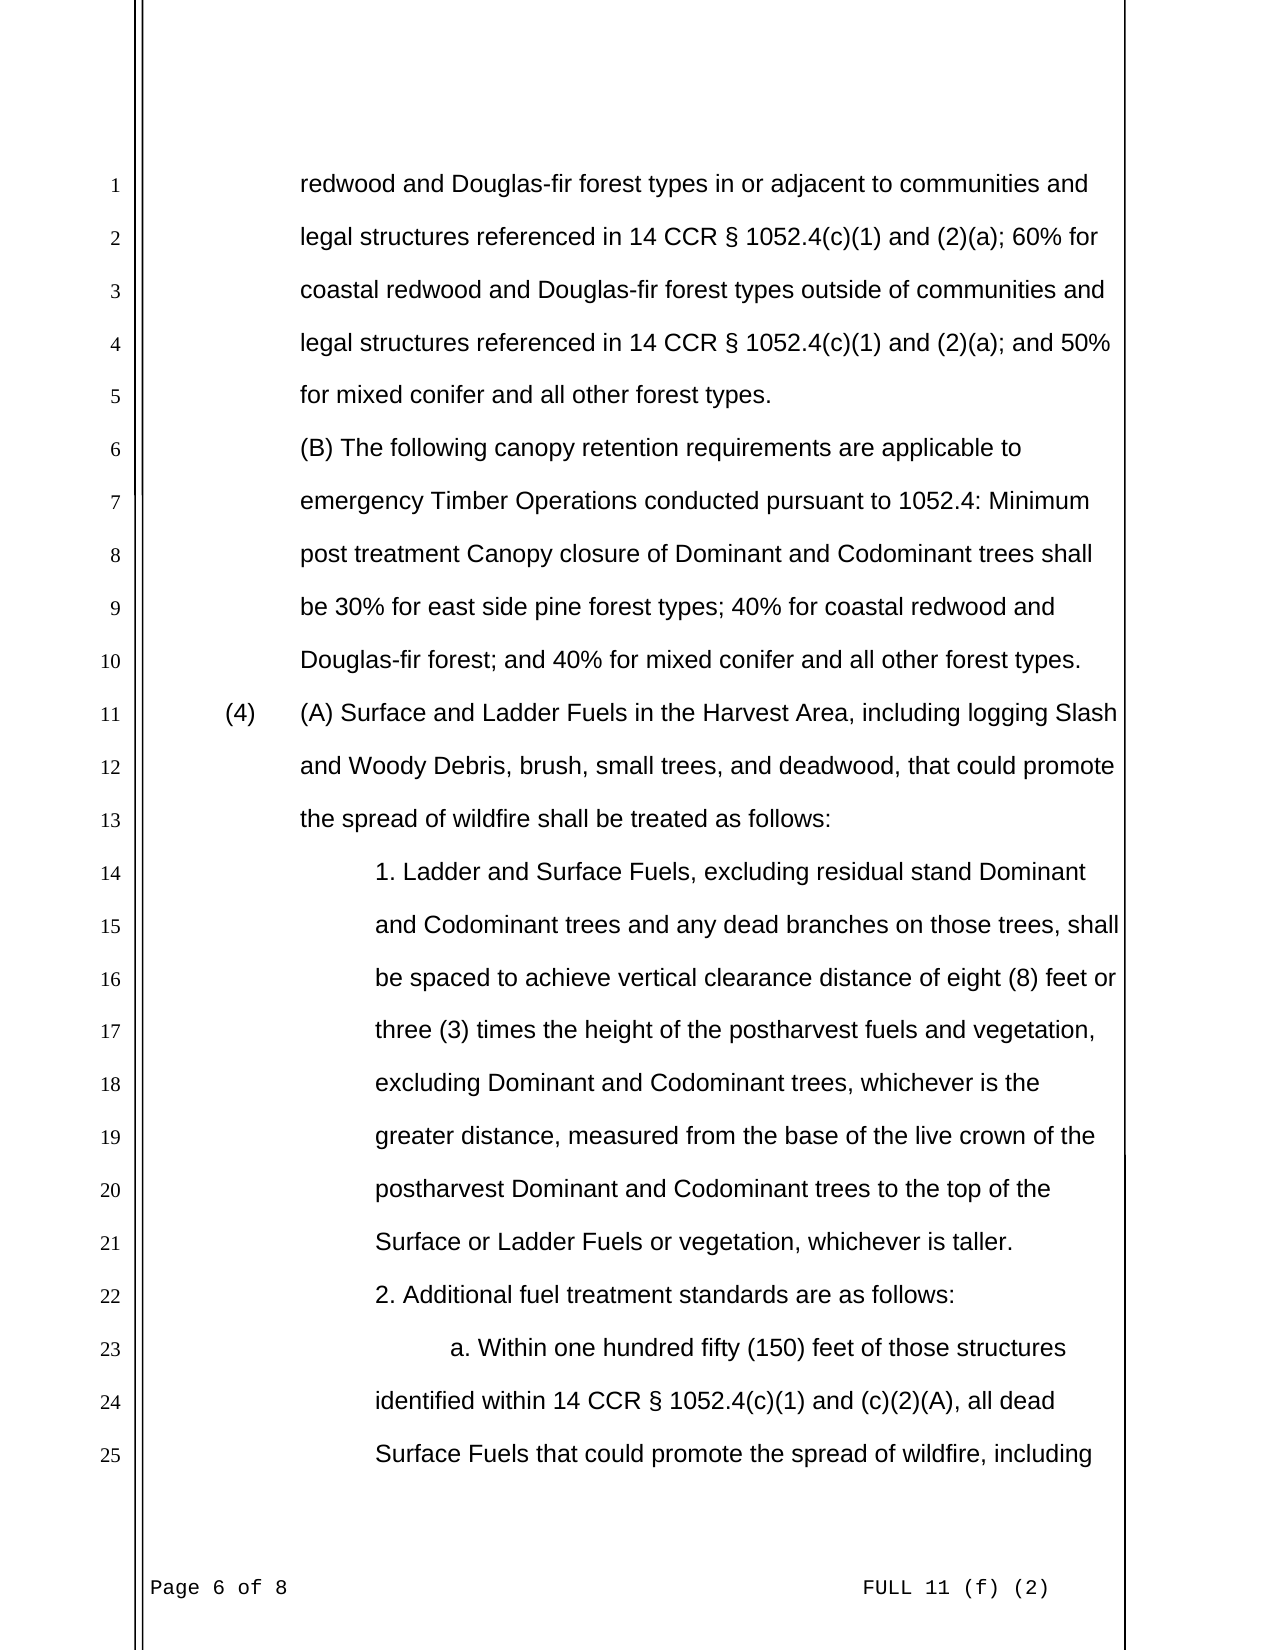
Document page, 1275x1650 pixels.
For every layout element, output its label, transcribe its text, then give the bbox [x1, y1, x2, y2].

text 2. Additional fuel treatment standards are as follows: [375, 1261, 1125, 1314]
text 1. Ladder and Surface Fuels, excluding residual stand Dominant and Codominant trees and any dead branches on those trees, shall be spaced to achieve vertical clearance distance of eight (8) feet or three (3) times the height of the postharvest fuels and vegetation, excluding Dominant and Codominant trees, whichever is the greater distance, measured from the base of the live crown of the postharvest Dominant and Codominant trees to the top of the Surface or Ladder Fuels or vegetation, whichever is taller. [375, 838, 1125, 1261]
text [375, 1314, 1125, 1473]
text (B) The following canopy retention requirements are applicable to emergency Timber Operations conducted pursuant to 1052.4: Minimum post treatment Canopy closure of Dominant and Codominant trees shall be 30% for east side pine forest types; 40% for coastal redwood and Douglas-fir forest; and 40% for mixed conifer and all other forest types. [300, 414, 1125, 679]
text (4) (A) Surface and Ladder Fuels in the Harvest Area, including logging Slash and Woody Debris, brush, small trees, and deadwood, that could promote the spread of wildfire shall be treated as follows: [225, 679, 1125, 838]
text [225, 150, 1125, 414]
